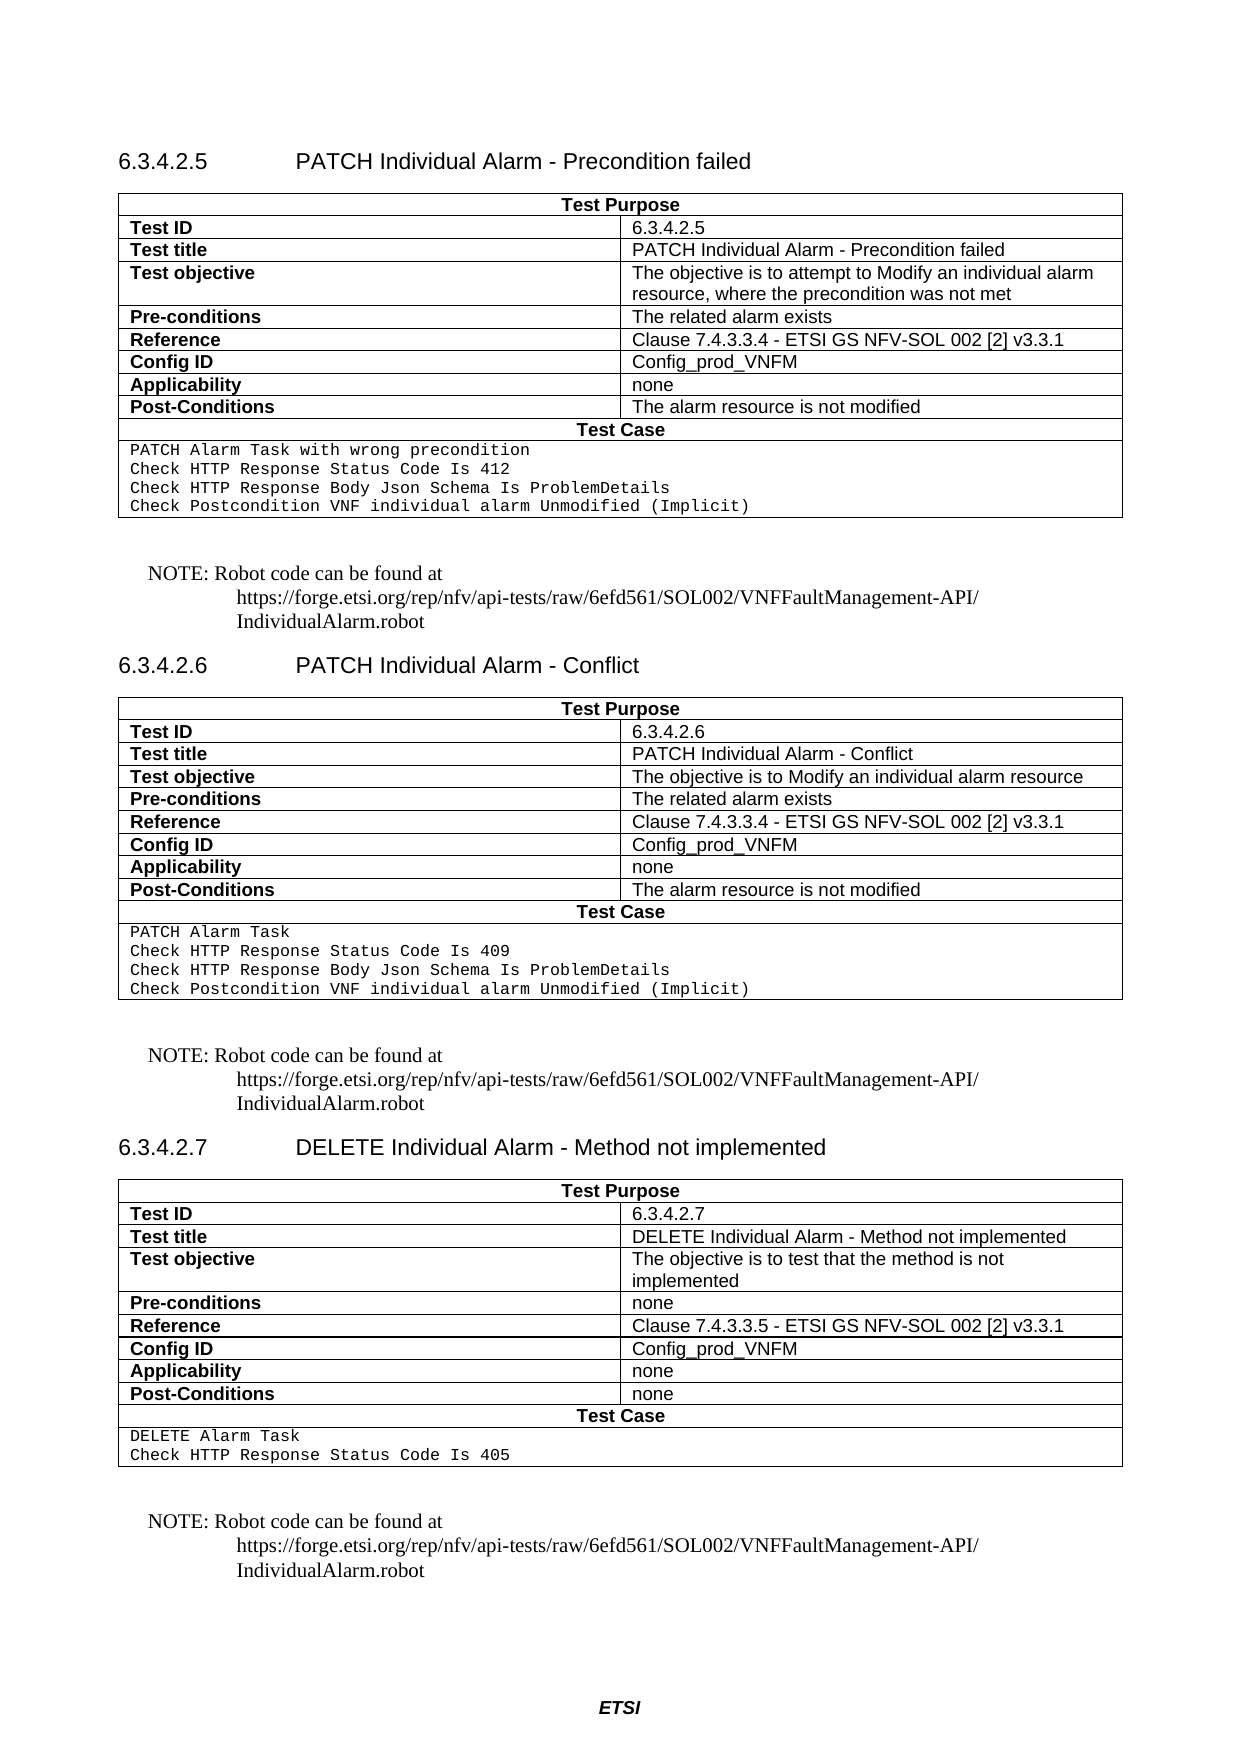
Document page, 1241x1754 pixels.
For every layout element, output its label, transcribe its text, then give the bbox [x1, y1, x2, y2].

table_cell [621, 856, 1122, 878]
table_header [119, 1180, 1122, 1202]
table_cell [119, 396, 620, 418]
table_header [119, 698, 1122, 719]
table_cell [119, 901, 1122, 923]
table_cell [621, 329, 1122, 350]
subtitle 6.3.4.2.6 PATCH Individual Alarm - Conflict [118, 652, 1122, 678]
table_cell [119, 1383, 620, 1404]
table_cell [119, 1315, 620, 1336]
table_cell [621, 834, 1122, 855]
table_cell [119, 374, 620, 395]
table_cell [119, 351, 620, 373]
text NOTE: Robot code can be found at https://forge.etsi.org/rep/nfv/api-tests/raw/6efd561/SOL002/VNFFaultManagement-API/IndividualAlarm.robot [148, 1509, 1122, 1582]
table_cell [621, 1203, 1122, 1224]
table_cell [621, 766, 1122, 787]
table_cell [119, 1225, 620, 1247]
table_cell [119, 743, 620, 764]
subtitle 6.3.4.2.7 DELETE Individual Alarm - Method not implemented [118, 1134, 1122, 1160]
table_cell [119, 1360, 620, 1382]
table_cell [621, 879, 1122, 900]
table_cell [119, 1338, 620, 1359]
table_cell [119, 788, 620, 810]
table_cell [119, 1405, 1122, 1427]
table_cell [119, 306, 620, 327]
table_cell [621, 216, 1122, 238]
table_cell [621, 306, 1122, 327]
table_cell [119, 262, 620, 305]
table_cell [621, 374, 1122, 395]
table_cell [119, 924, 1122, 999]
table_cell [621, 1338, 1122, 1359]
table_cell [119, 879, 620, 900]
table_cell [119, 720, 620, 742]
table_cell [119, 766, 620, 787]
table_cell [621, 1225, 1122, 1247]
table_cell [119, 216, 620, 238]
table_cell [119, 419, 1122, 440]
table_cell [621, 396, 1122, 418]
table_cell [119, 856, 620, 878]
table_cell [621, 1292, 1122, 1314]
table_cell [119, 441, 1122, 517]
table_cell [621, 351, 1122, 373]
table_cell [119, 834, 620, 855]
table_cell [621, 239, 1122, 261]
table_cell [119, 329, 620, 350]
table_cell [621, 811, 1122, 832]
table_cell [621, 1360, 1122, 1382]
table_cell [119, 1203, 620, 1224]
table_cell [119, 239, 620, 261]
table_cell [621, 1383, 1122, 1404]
subtitle 6.3.4.2.5 PATCH Individual Alarm - Precondition failed [118, 148, 1122, 174]
text NOTE: Robot code can be found at https://forge.etsi.org/rep/nfv/api-tests/raw/6efd561/SOL002/VNFFaultManagement-API/IndividualAlarm.robot [148, 1043, 1122, 1115]
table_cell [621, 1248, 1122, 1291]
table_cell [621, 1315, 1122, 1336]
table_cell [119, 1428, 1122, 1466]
text NOTE: Robot code can be found at https://forge.etsi.org/rep/nfv/api-tests/raw/6efd561/SOL002/VNFFaultManagement-API/IndividualAlarm.robot [148, 561, 1122, 633]
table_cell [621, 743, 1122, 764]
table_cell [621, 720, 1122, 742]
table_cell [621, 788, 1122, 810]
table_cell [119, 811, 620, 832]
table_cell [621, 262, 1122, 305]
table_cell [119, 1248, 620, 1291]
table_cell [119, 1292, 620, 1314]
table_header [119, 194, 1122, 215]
